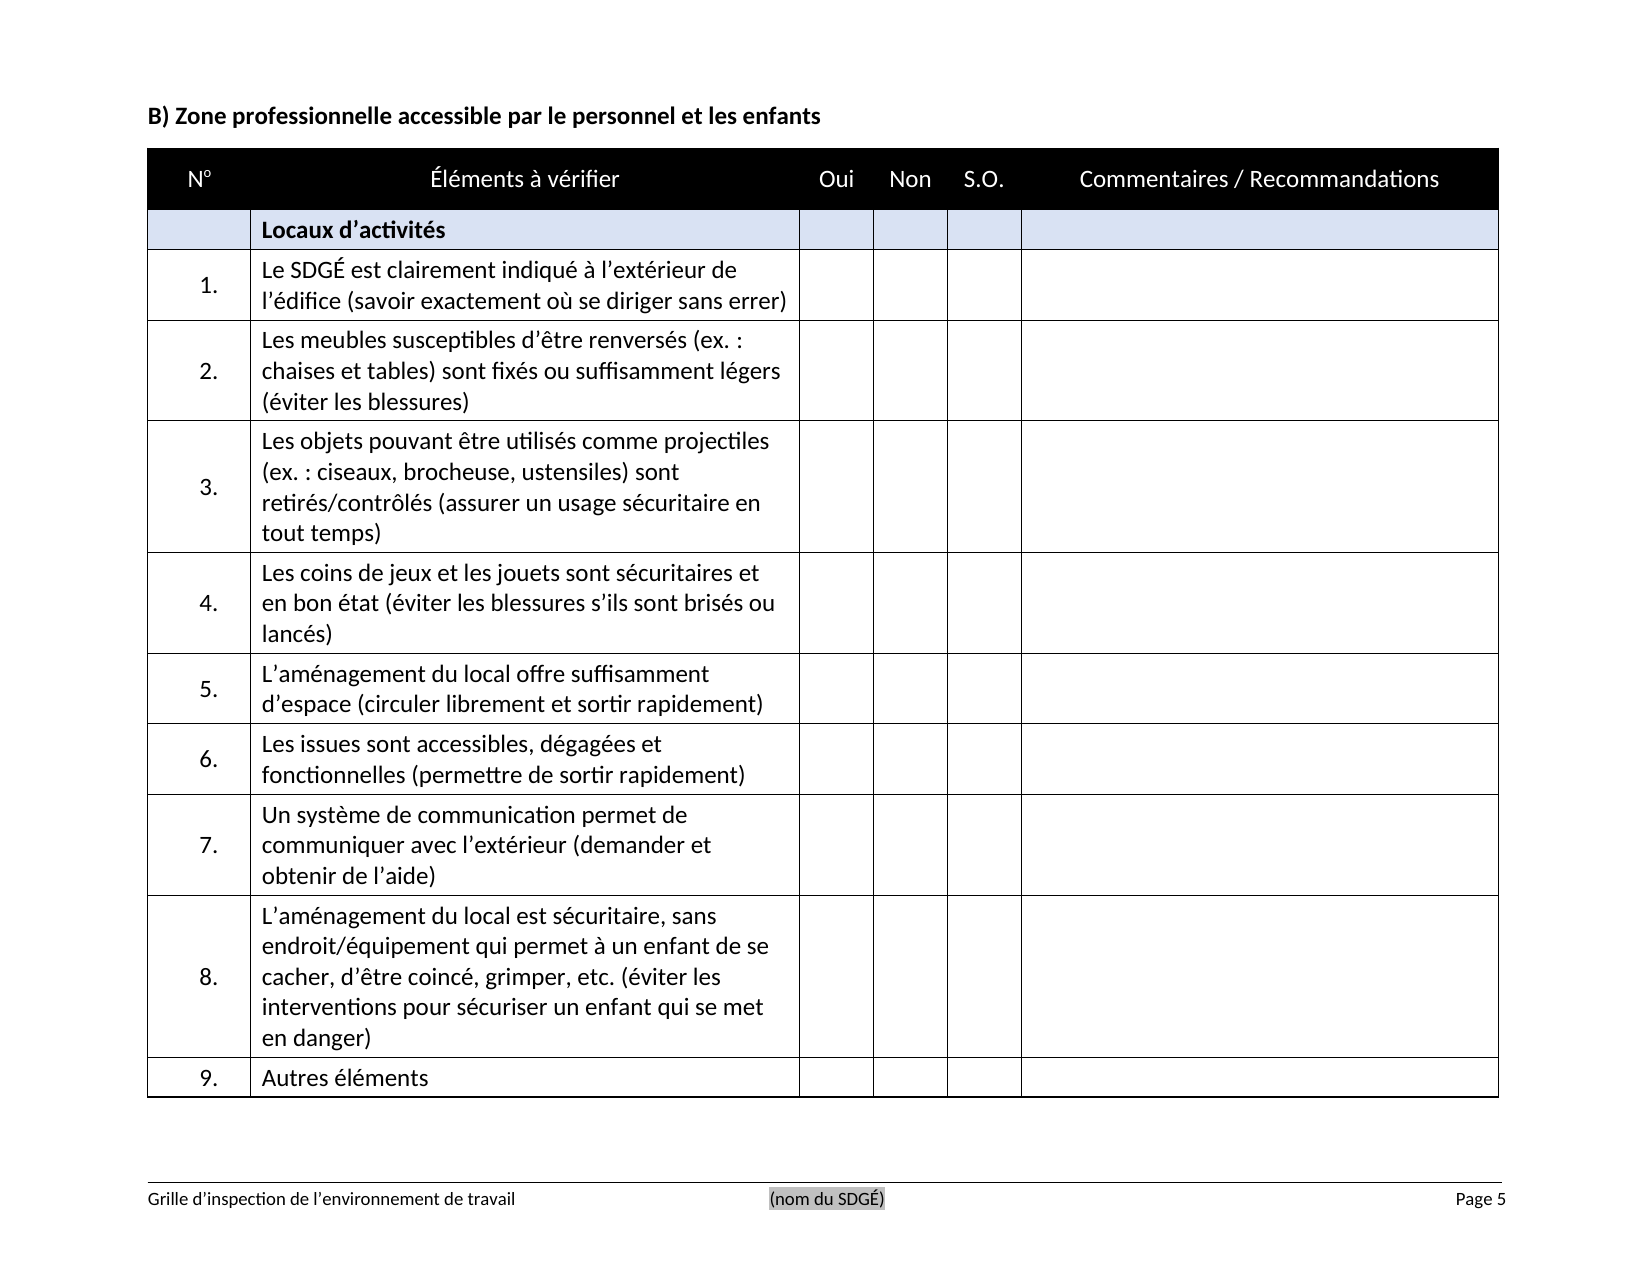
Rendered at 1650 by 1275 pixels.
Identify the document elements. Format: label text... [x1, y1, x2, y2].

table_cell [800, 553, 873, 653]
table_cell [148, 896, 250, 1057]
table_cell [800, 896, 873, 1057]
table_cell [148, 321, 250, 420]
table_cell [948, 421, 1021, 552]
table_cell [1022, 896, 1498, 1057]
table_cell [1022, 1058, 1498, 1096]
table_cell [948, 553, 1021, 653]
table_cell [800, 210, 873, 249]
table_cell [1022, 421, 1498, 552]
table_cell [148, 654, 250, 723]
table_cell [948, 250, 1021, 319]
table_cell [874, 321, 947, 420]
table_header S.O. [948, 149, 1021, 209]
table_cell [800, 795, 873, 894]
table_cell [800, 421, 873, 552]
table_cell [1022, 795, 1498, 894]
table_cell [148, 724, 250, 794]
table_header Oui [800, 149, 873, 209]
table_cell [948, 210, 1021, 249]
table_cell [874, 421, 947, 552]
table_cell L’aménagement du local offre suffisamment d’espace (circuler librement et sortir rapidement) [251, 654, 799, 723]
table_header No [148, 149, 250, 209]
table_cell [148, 553, 250, 653]
table_cell [148, 421, 250, 552]
table_cell [1022, 321, 1498, 420]
table_cell [874, 896, 947, 1057]
table_cell Les meubles susceptibles d’être renversés (ex. : chaises et tables) sont fixés ou suffisamment légers (éviter les blessures) [251, 321, 799, 420]
table_cell [800, 321, 873, 420]
table_cell [1022, 210, 1498, 249]
table_cell [800, 654, 873, 723]
table_cell [948, 321, 1021, 420]
table_cell [948, 1058, 1021, 1096]
table_cell [800, 250, 873, 319]
table_cell L’aménagement du local est sécuritaire, sans endroit/équipement qui permet à un enfant de se cacher, d’être coincé, grimper, etc. (éviter les interventions pour sécuriser un enfant qui se met en danger) [251, 896, 799, 1057]
table_cell Autres éléments [251, 1058, 799, 1096]
table_cell [874, 1058, 947, 1096]
table_cell Un système de communication permet de communiquer avec l’extérieur (demander et obtenir de l’aide) [251, 795, 799, 894]
table_cell [1022, 250, 1498, 319]
table_header Commentaires / Recommandations [1022, 149, 1498, 209]
table_header Éléments à vérifier [251, 149, 799, 209]
table_cell Le SDGÉ est clairement indiqué à l’extérieur de l’édifice (savoir exactement où se diriger sans errer) [251, 250, 799, 319]
text B) Zone professionnelle accessible par le personnel et les enfants [148, 100, 1502, 131]
table_cell Les issues sont accessibles, dégagées et fonctionnelles (permettre de sortir rapidement) [251, 724, 799, 794]
table_cell [1022, 553, 1498, 653]
table_cell [800, 724, 873, 794]
table_cell Locaux d’activités [251, 210, 799, 249]
table_cell [1022, 724, 1498, 794]
table_cell [948, 896, 1021, 1057]
table_cell [948, 795, 1021, 894]
table_cell [874, 210, 947, 249]
table_cell Les objets pouvant être utilisés comme projectiles (ex. : ciseaux, brocheuse, ustensiles) sont retirés/contrôlés (assurer un usage sécuritaire en tout temps) [251, 421, 799, 552]
table_cell [1022, 654, 1498, 723]
table_cell Les coins de jeux et les jouets sont sécuritaires et en bon état (éviter les blessures s’ils sont brisés ou lancés) [251, 553, 799, 653]
table_cell [148, 250, 250, 319]
table_cell [874, 553, 947, 653]
table_cell [874, 724, 947, 794]
table_cell [148, 210, 250, 249]
table_cell [148, 795, 250, 894]
table_cell [874, 795, 947, 894]
table_cell [148, 1058, 250, 1096]
table_cell [948, 654, 1021, 723]
table_header Non [874, 149, 947, 209]
table_cell [874, 250, 947, 319]
table_cell [948, 724, 1021, 794]
table_cell [800, 1058, 873, 1096]
table_cell [874, 654, 947, 723]
